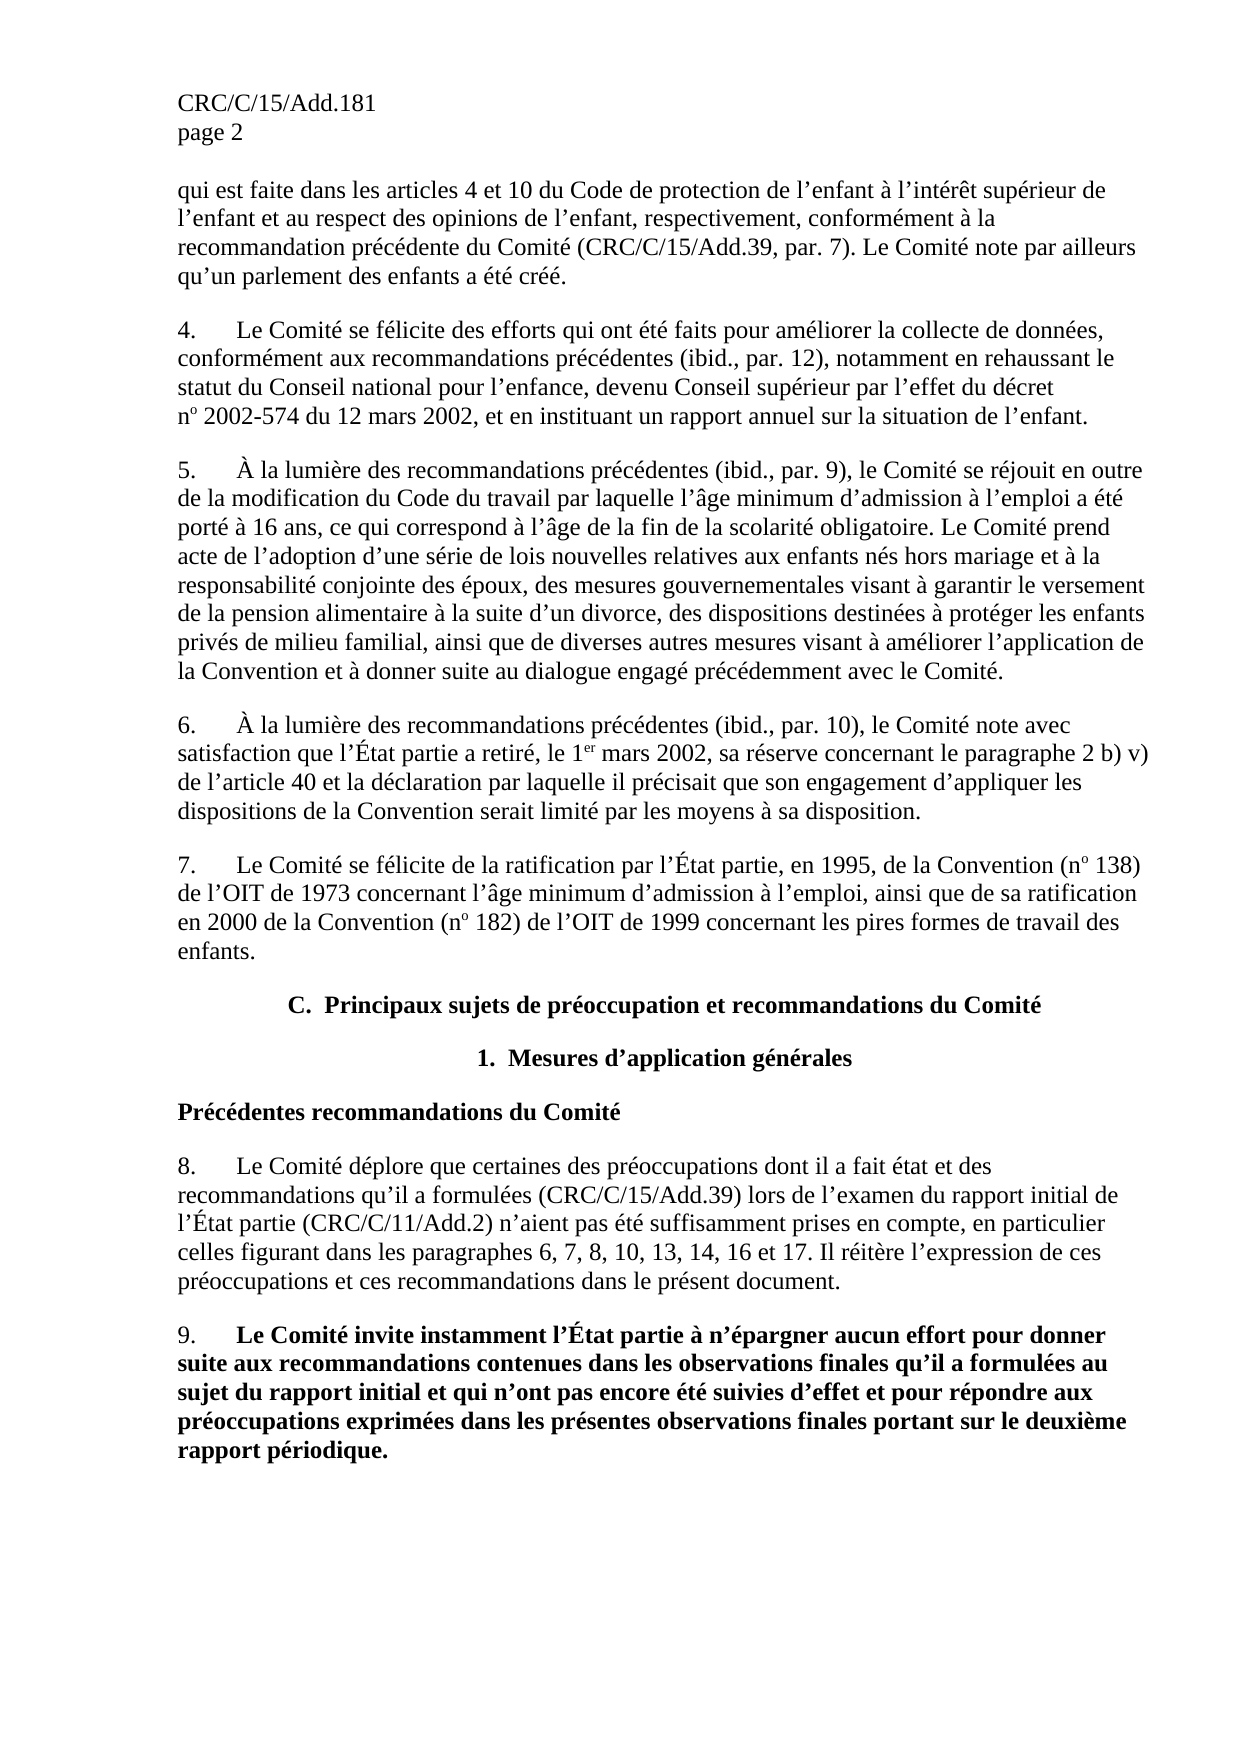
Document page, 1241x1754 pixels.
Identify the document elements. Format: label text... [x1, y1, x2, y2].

text 7. Le Comité se félicite de la ratification par l’État partie, en 1995, de la Convention (no 138) de l’OIT de 1973 concernant l’âge minimum d’admission à l’emploi, ainsi que de sa ratification en 2000 de la Convention (no 182) de l’OIT de 1999 concernant les pires formes de travail des enfants. [177, 850, 1152, 965]
text C. Principaux sujets de préoccupation et recommandations du Comité [177, 990, 1152, 1018]
text Précédentes recommandations du Comité [177, 1097, 1152, 1126]
text 4. Le Comité se félicite des efforts qui ont été faits pour améliorer la collecte de données, conformément aux recommandations précédentes (ibid., par. 12), notamment en rehaussant le statut du Conseil national pour l’enfance, devenu Conseil supérieur par l’effet du décret no 2002-574 du 12 mars 2002, et en instituant un rapport annuel sur la situation de l’enfant. [177, 315, 1152, 430]
text 1. Mesures d’application générales [177, 1043, 1152, 1072]
text 5. À la lumière des recommandations précédentes (ibid., par. 9), le Comité se réjouit en outre de la modification du Code du travail par laquelle l’âge minimum d’admission à l’emploi a été porté à 16 ans, ce qui correspond à l’âge de la fin de la scolarité obligatoire. Le Comité prend acte de l’adoption d’une série de lois nouvelles relatives aux enfants nés hors mariage et à la responsabilité conjointe des époux, des mesures gouvernementales visant à garantir le versement de la pension alimentaire à la suite d’un divorce, des dispositions destinées à protéger les enfants privés de milieu familial, ainsi que de diverses autres mesures visant à améliorer l’application de la Convention et à donner suite au dialogue engagé précédemment avec le Comité. [177, 455, 1152, 685]
text 6. À la lumière des recommandations précédentes (ibid., par. 10), le Comité note avec satisfaction que l’État partie a retiré, le 1er mars 2002, sa réserve concernant le paragraphe 2 b) v) de l’article 40 et la déclaration par laquelle il précisait que son engagement d’appliquer les dispositions de la Convention serait limité par les moyens à sa disposition. [177, 710, 1152, 825]
text 8. Le Comité déplore que certaines des préoccupations dont il a fait état et des recommandations qu’il a formulées (CRC/C/15/Add.39) lors de l’examen du rapport initial de l’État partie (CRC/C/11/Add.2) n’aient pas été suffisamment prises en compte, en particulier celles figurant dans les paragraphes 6, 7, 8, 10, 13, 14, 16 et 17. Il réitère l’expression de ces préoccupations et ces recommandations dans le présent document. [177, 1151, 1152, 1295]
text qui est faite dans les articles 4 et 10 du Code de protection de l’enfant à l’intérêt supérieur de l’enfant et au respect des opinions de l’enfant, respectivement, conformément à la recommandation précédente du Comité (CRC/C/15/Add.39, par. 7). Le Comité note par ailleurs qu’un parlement des enfants a été créé. [177, 175, 1152, 290]
text 9. Le Comité invite instamment l’État partie à n’épargner aucun effort pour donner suite aux recommandations contenues dans les observations finales qu’il a formulées au sujet du rapport initial et qui n’ont pas encore été suivies d’effet et pour répondre aux préoccupations exprimées dans les présentes observations finales portant sur le deuxième rapport périodique. [177, 1320, 1152, 1463]
